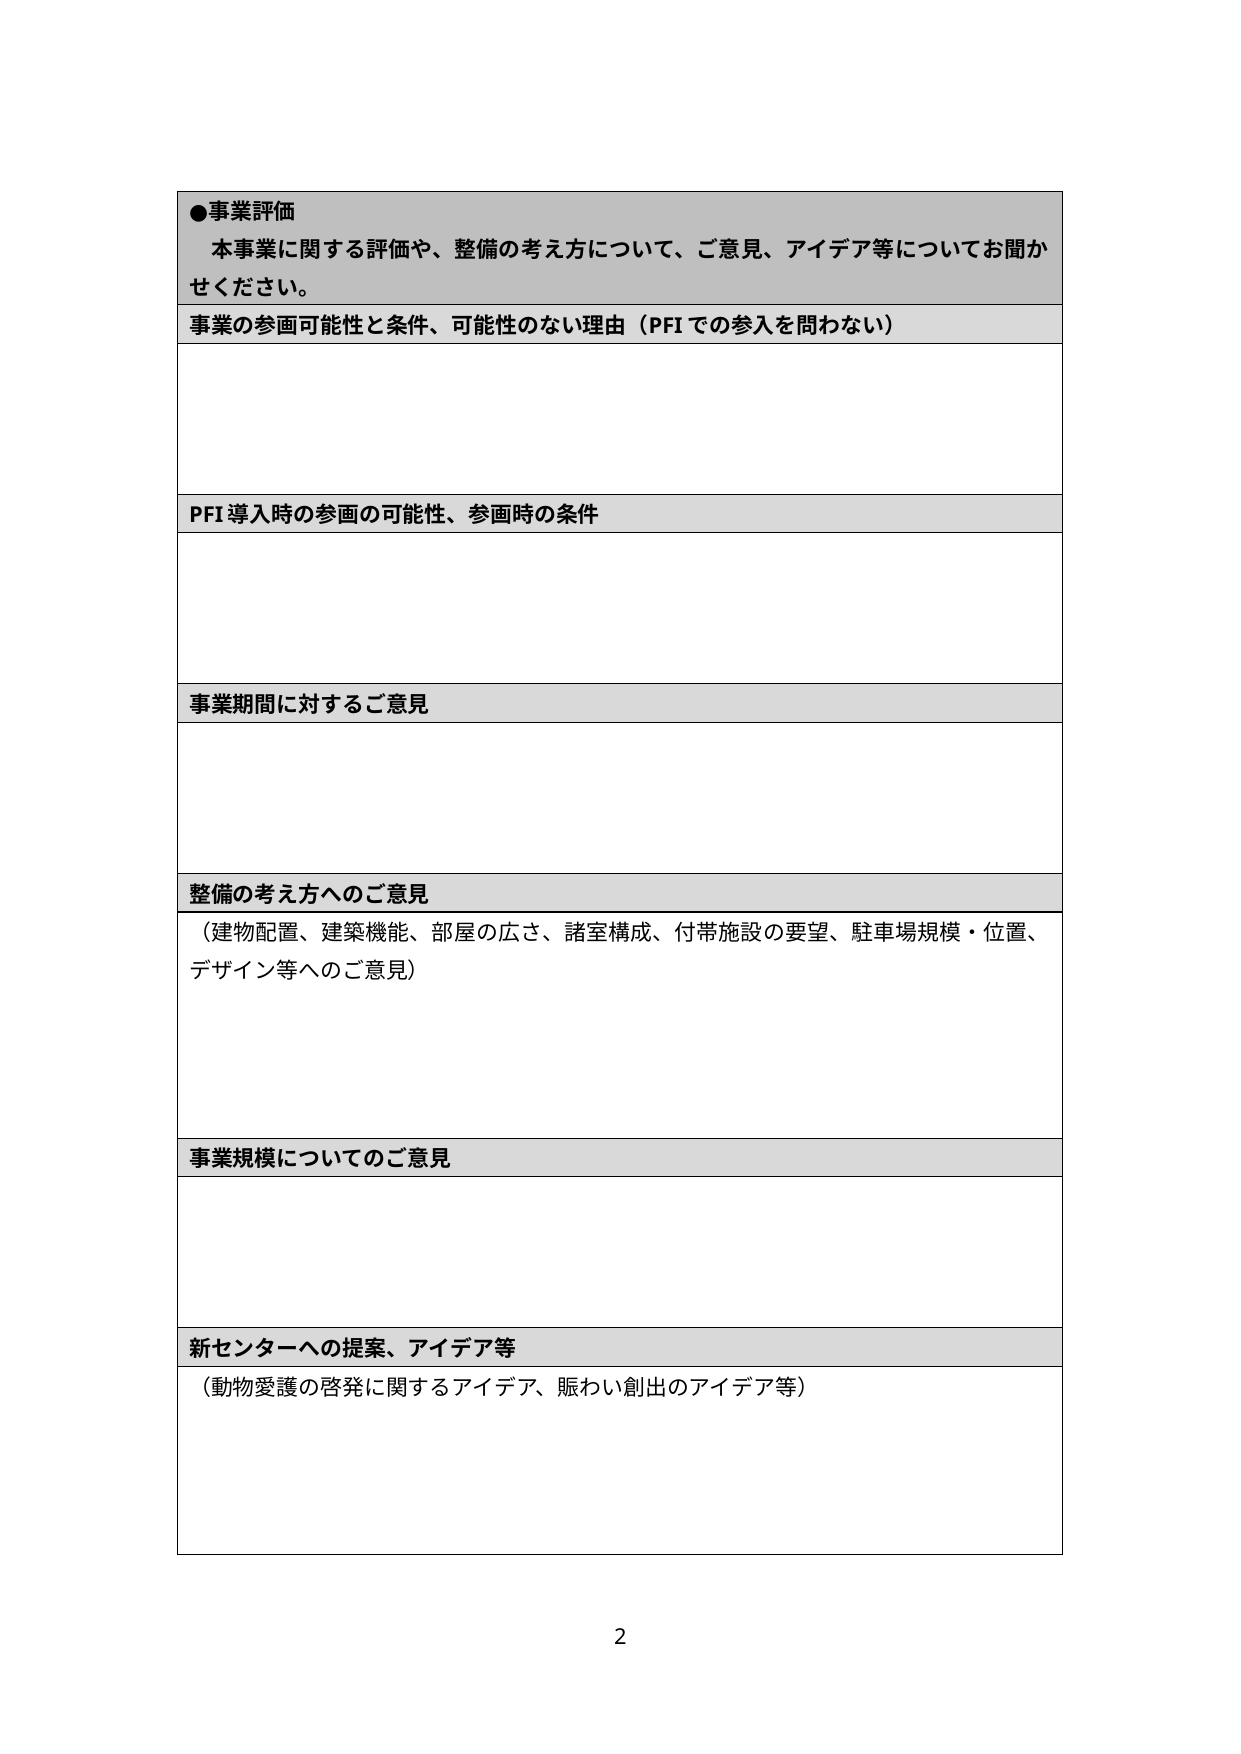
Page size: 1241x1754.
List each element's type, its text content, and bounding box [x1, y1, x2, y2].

table_cell 新センターへの提案、アイデア等 [178, 1328, 1062, 1366]
table_cell [178, 723, 1062, 873]
table_cell 事業規模についてのご意見 [178, 1139, 1062, 1176]
table_cell （建物配置、建築機能、部屋の広さ、諸室構成、付帯施設の要望、駐車場規模・位置、デザイン等へのご意見） [178, 913, 1062, 1137]
table_header ●事業評価 本事業に関する評価や、整備の考え方について、ご意見、アイデア等についてお聞かせください。 [178, 192, 1062, 304]
table_cell [178, 1177, 1062, 1327]
table_cell [178, 344, 1062, 494]
table_cell 事業の参画可能性と条件、可能性のない理由（PFIでの参入を問わない） [178, 305, 1062, 343]
table_cell PFI導入時の参画の可能性、参画時の条件 [178, 495, 1062, 532]
table_cell （動物愛護の啓発に関するアイデア、賑わい創出のアイデア等） [178, 1367, 1062, 1554]
table_cell 事業期間に対するご意見 [178, 684, 1062, 722]
table_cell 整備の考え方へのご意見 [178, 874, 1062, 911]
table_cell [178, 533, 1062, 683]
